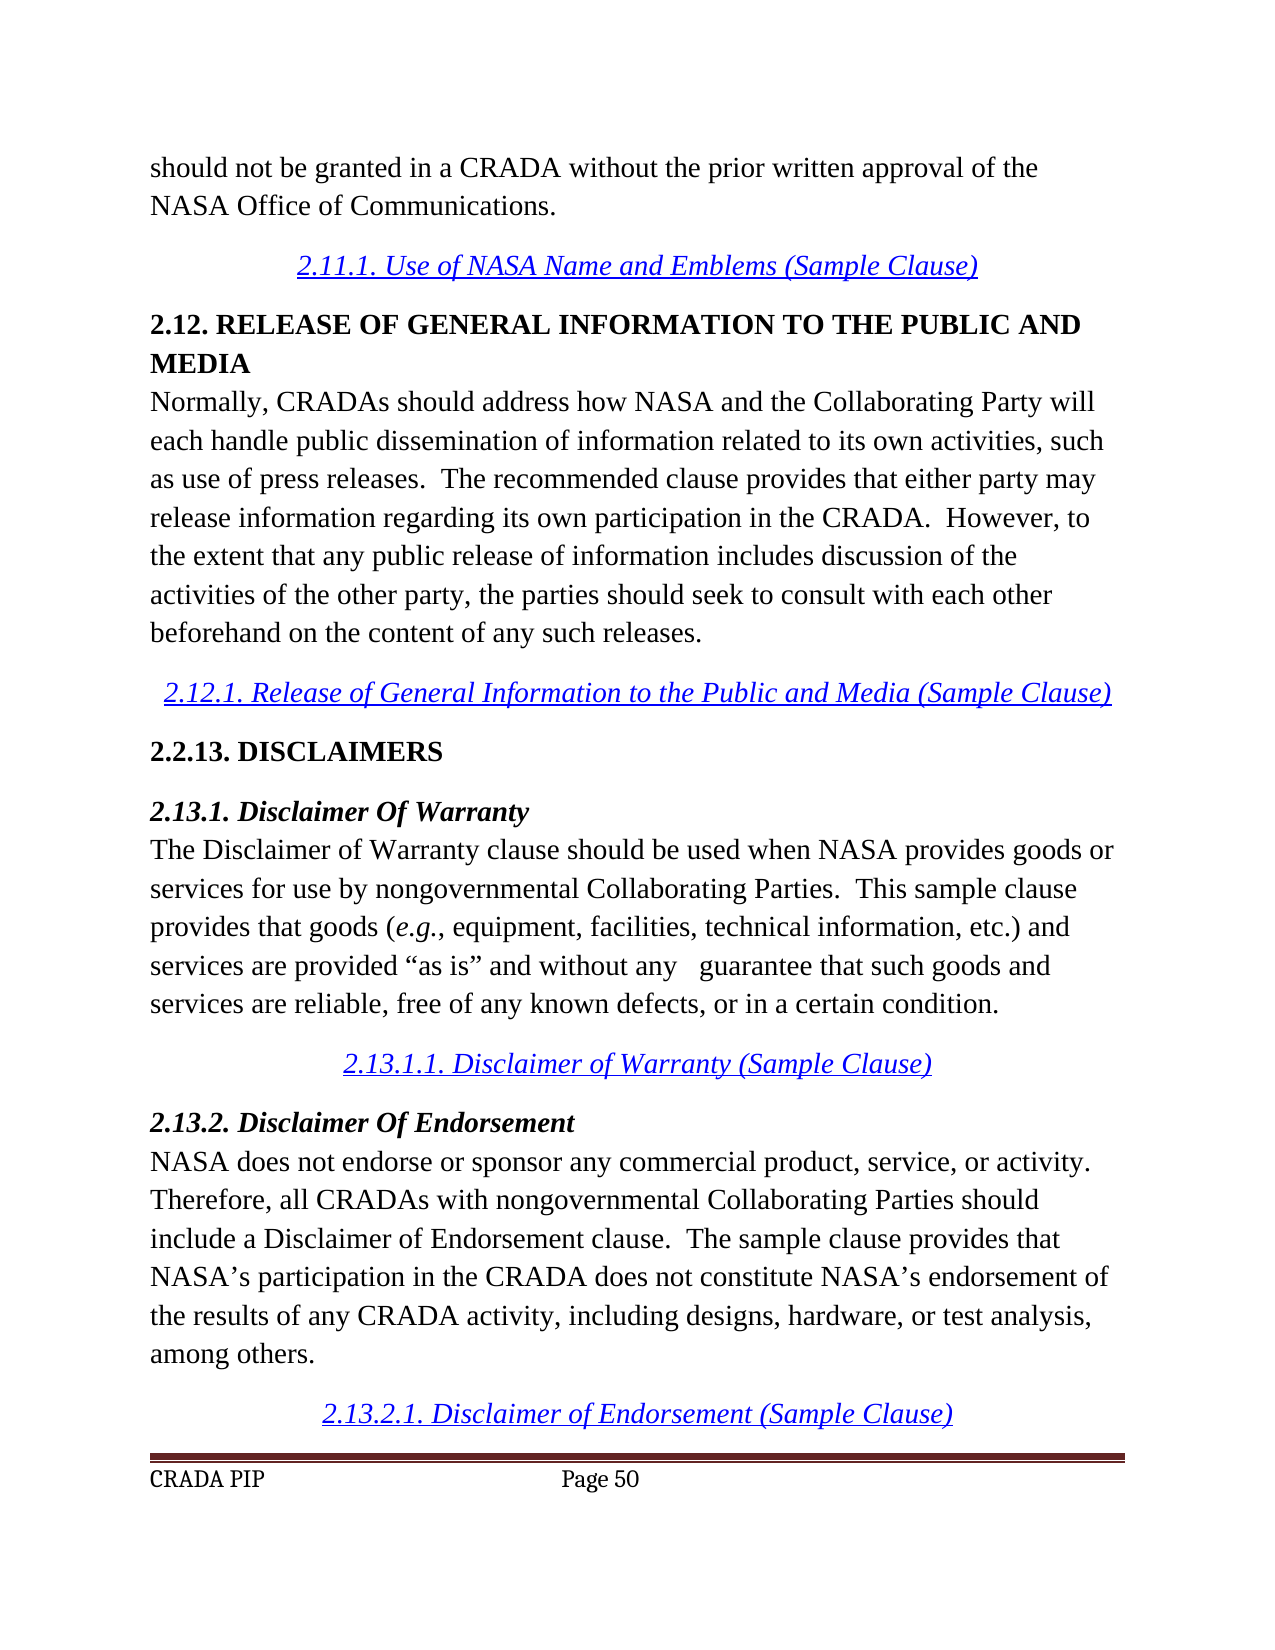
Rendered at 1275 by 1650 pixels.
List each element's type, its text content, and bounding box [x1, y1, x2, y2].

subtitle 2.12. RELEASE OF GENERAL INFORMATION TO THE PUBLIC AND MEDIA [150, 307, 1125, 379]
text 2.13.1.1. Disclaimer of Warranty (Sample Clause) [150, 1046, 1125, 1079]
text 2.11.1. Use of NASA Name and Emblems (Sample Clause) [150, 248, 1125, 281]
text The Disclaimer of Warranty clause should be used when NASA provides goods or services for use by nongovernmental Collaborating Parties. This sample clause provides that goods (e.g., equipment, facilities, technical information, etc.) and services are provided “as is” and without any guarantee that such goods and services are reliable, free of any known defects, or in a certain condition. [150, 832, 1125, 1020]
text NASA does not endorse or sponsor any commercial product, service, or activity. Therefore, all CRADAs with nongovernmental Collaborating Parties should include a Disclaimer of Endorsement clause. The sample clause provides that NASA’s participation in the CRADA does not constitute NASA’s endorsement of the results of any CRADA activity, including designs, hardware, or test analysis, among others. [150, 1144, 1125, 1370]
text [150, 150, 1125, 222]
subtitle 2.13.1. Disclaimer Of Warranty [150, 794, 1125, 827]
text Normally, CRADAs should address how NASA and the Collaborating Party will each handle public dissemination of information related to its own activities, such as use of press releases. The recommended clause provides that either party may release information regarding its own participation in the CRADA. However, to the extent that any public release of information includes discussion of the activities of the other party, the parties should seek to consult with each other beforehand on the content of any such releases. [150, 384, 1125, 649]
subtitle 2.2.13. DISCLAIMERS [150, 734, 1125, 768]
subtitle 2.13.2. Disclaimer Of Endorsement [150, 1105, 1125, 1139]
text 2.12.1. Release of General Information to the Public and Media (Sample Clause) [150, 675, 1125, 708]
text 2.13.2.1. Disclaimer of Endorsement (Sample Clause) [150, 1396, 1125, 1429]
